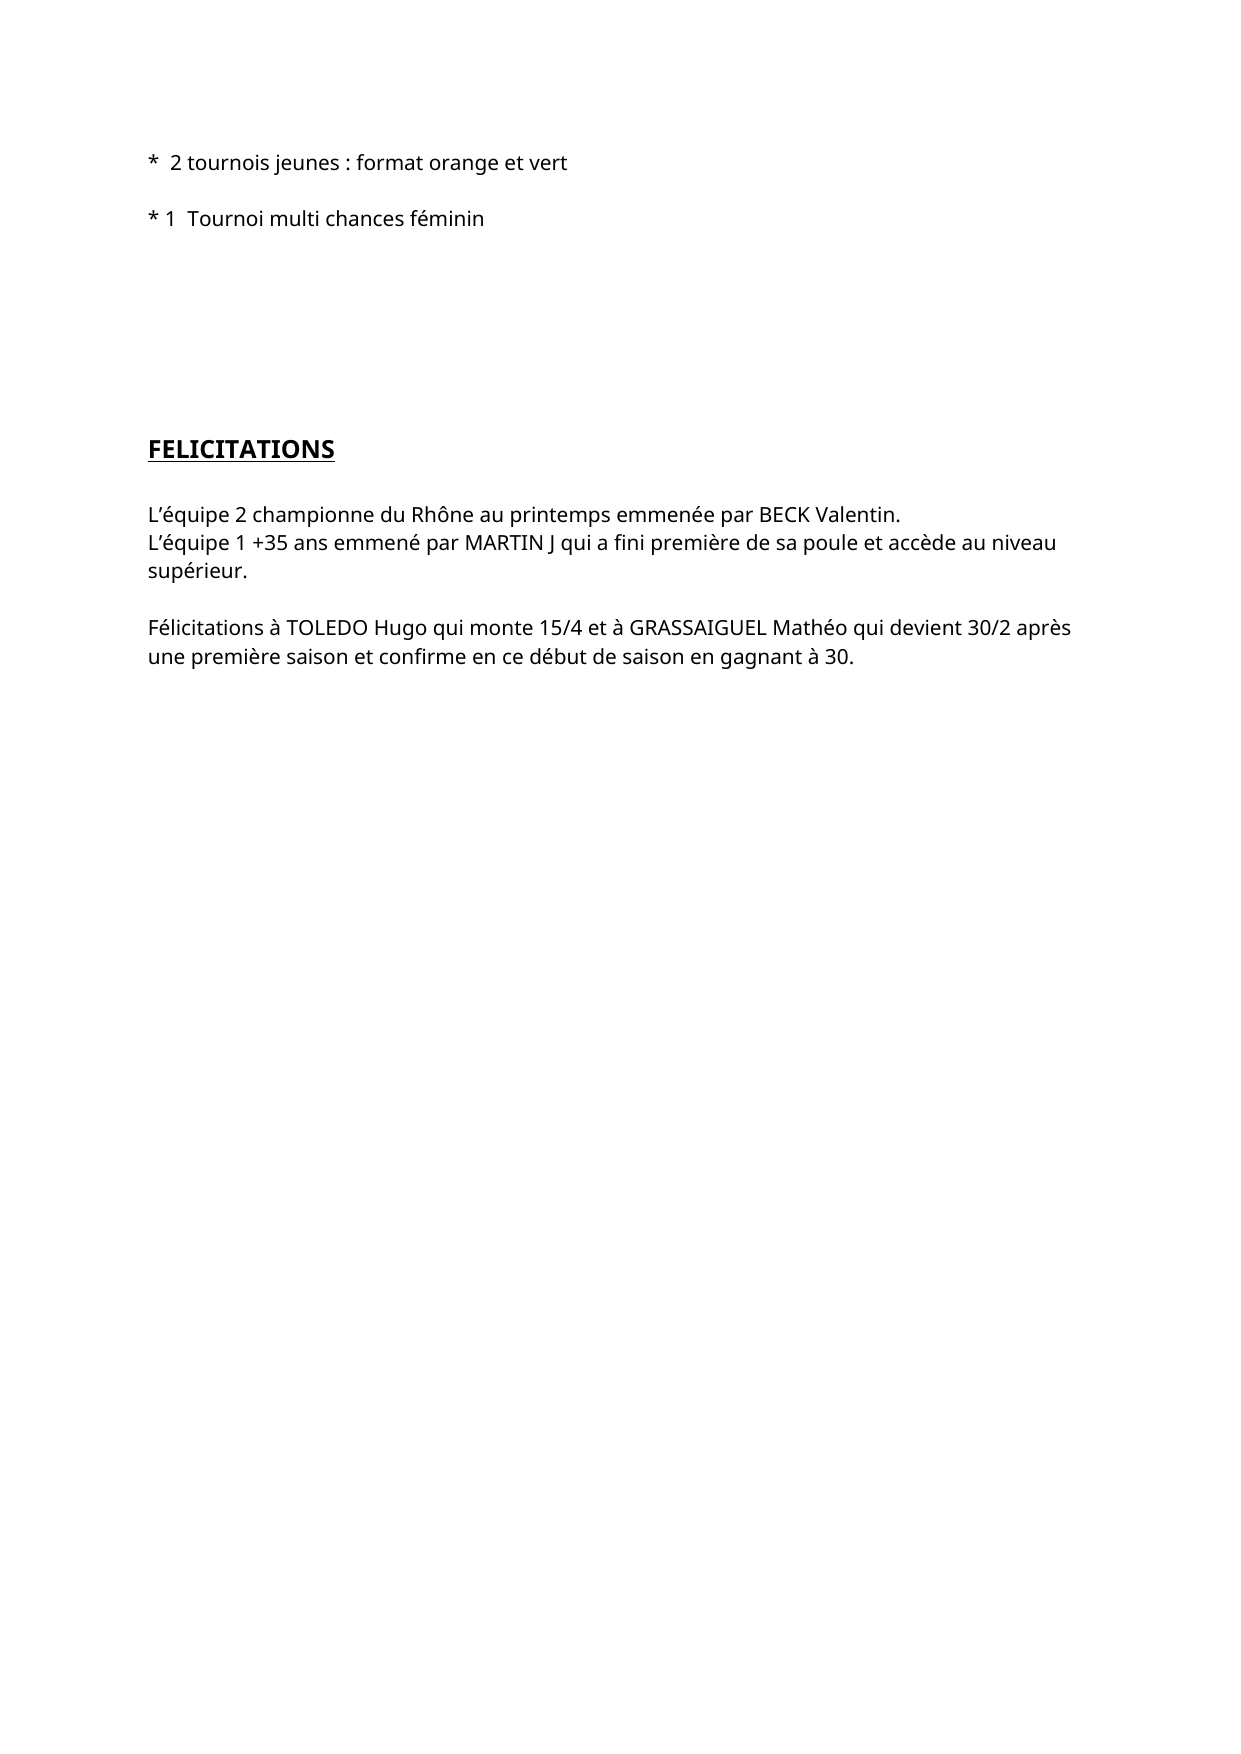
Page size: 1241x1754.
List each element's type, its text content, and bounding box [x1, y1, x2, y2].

text L’équipe 2 championne du Rhône au printemps emmenée par BECK Valentin. [148, 500, 1093, 528]
text L’équipe 1 +35 ans emmené par MARTIN J qui a fini première de sa poule et accède au niveau supérieur. [148, 528, 1093, 585]
text * 2 tournois jeunes : format orange et vert [148, 148, 1093, 176]
text * 1 Tournoi multi chances féminin [148, 204, 1093, 233]
text FELICITATIONS [148, 432, 1093, 466]
text Félicitations à TOLEDO Hugo qui monte 15/4 et à GRASSAIGUEL Mathéo qui devient 30/2 après une première saison et confirme en ce début de saison en gagnant à 30. [148, 613, 1093, 670]
